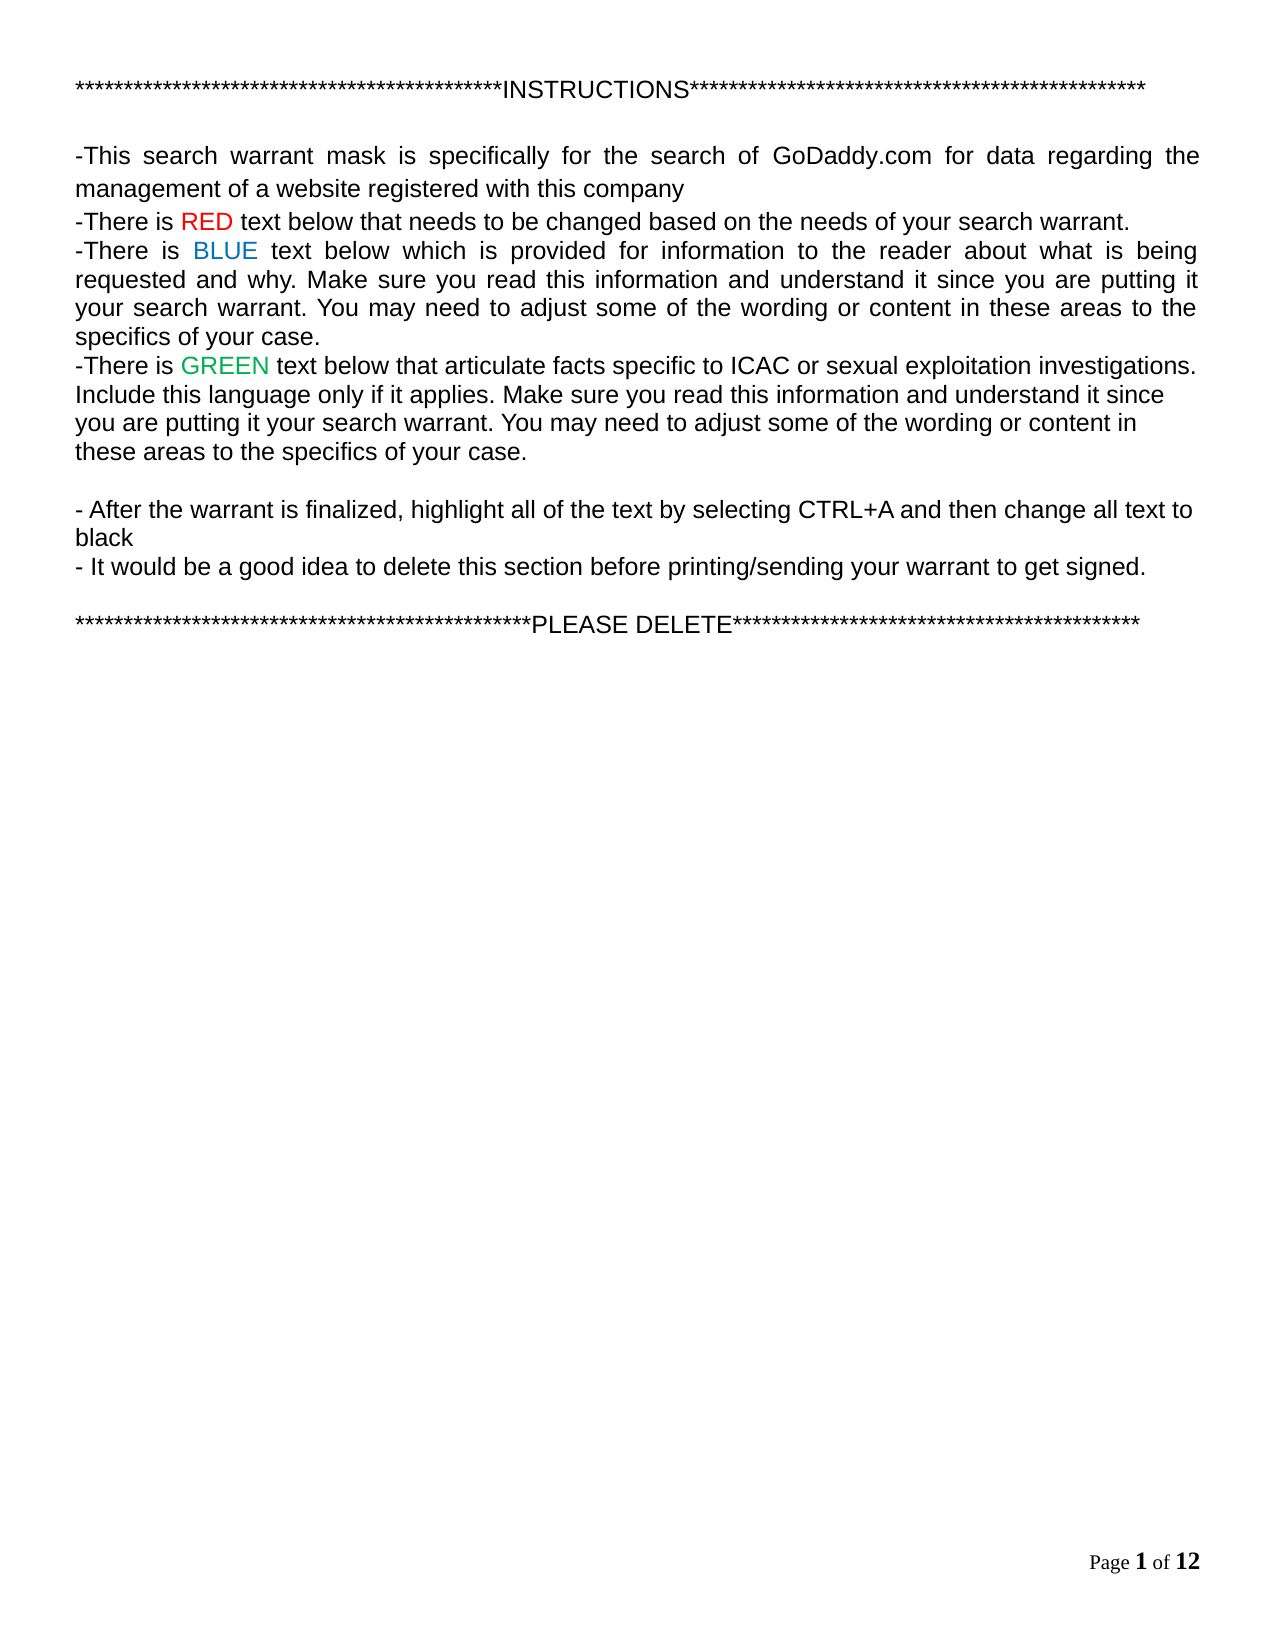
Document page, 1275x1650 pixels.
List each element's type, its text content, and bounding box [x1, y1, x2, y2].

text -There is RED text below that needs to be changed based on the needs of your search warrant. [75, 207, 1200, 236]
text -There is GREEN text below that articulate facts specific to ICAC or sexual exploitation investigations. Include this language only if it applies. Make sure you read this information and understand it since you are putting it your search warrant. You may need to adjust some of the wording or content in these areas to the specifics of your case. [75, 351, 1200, 466]
text -There is BLUE text below which is provided for information to the reader about what is being requested and why. Make sure you read this information and understand it since you are putting it your search warrant. You may need to adjust some of the wording or content in these areas to the specifics of your case. [75, 236, 1200, 351]
text ********************************************INSTRUCTIONS*********************************************** [75, 75, 1200, 104]
text - After the warrant is finalized, highlight all of the text by selecting CTRL+A and then change all text to black [75, 494, 1200, 552]
text - It would be a good idea to delete this section before printing/sending your warrant to get signed. [75, 552, 1200, 581]
text ***********************************************PLEASE DELETE****************************************** [75, 609, 1200, 638]
text -This search warrant mask is specifically for the search of GoDaddy.com for data regarding the management of a website registered with this company [75, 141, 1200, 203]
